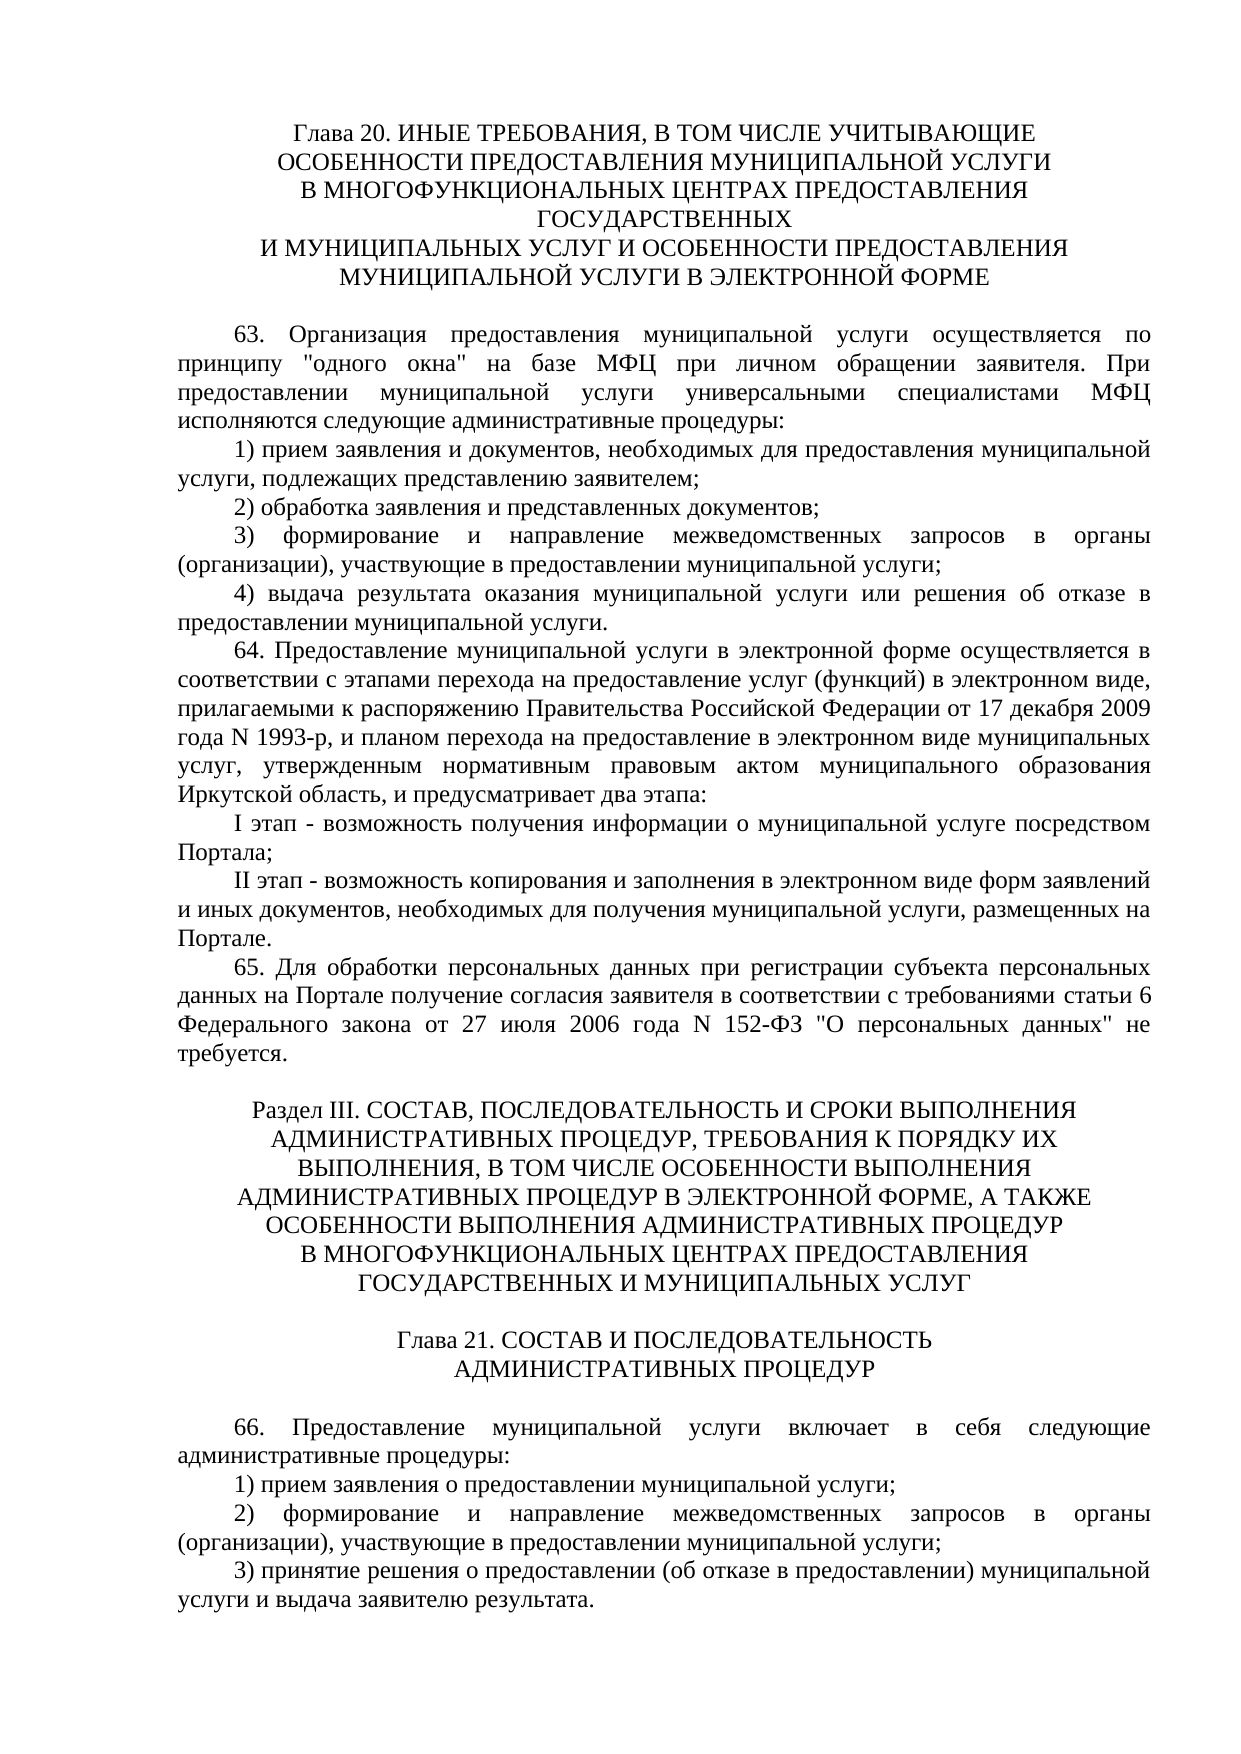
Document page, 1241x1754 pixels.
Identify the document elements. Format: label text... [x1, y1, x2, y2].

text 1) прием заявления и документов, необходимых для предоставления муниципальной услуги, подлежащих представлению заявителем; [177, 434, 1152, 492]
text 3) формирование и направление межведомственных запросов в органы (организации), участвующие в предоставлении муниципальной услуги; [177, 521, 1152, 578]
text АДМИНИСТРАТИВНЫХ ПРОЦЕДУР, ТРЕБОВАНИЯ К ПОРЯДКУ ИХ [177, 1124, 1152, 1153]
text 2) обработка заявления и представленных документов; [177, 492, 1152, 521]
text Глава 20. ИНЫЕ ТРЕБОВАНИЯ, В ТОМ ЧИСЛЕ УЧИТЫВАЮЩИЕ [177, 118, 1152, 147]
text 65. Для обработки персональных данных при регистрации субъекта персональных данных на Портале получение согласия заявителя в соответствии с требованиями статьи 6 Федерального закона от 27 июля 2006 года N 152-ФЗ "О персональных данных" не требуется. [177, 952, 1152, 1067]
text Раздел III. СОСТАВ, ПОСЛЕДОВАТЕЛЬНОСТЬ И СРОКИ ВЫПОЛНЕНИЯ [177, 1096, 1152, 1124]
text Глава 21. СОСТАВ И ПОСЛЕДОВАТЕЛЬНОСТЬ [177, 1326, 1152, 1354]
text АДМИНИСТРАТИВНЫХ ПРОЦЕДУР В ЭЛЕКТРОННОЙ ФОРМЕ, А ТАКЖЕ [177, 1182, 1152, 1211]
text В МНОГОФУНКЦИОНАЛЬНЫХ ЦЕНТРАХ ПРЕДОСТАВЛЕНИЯ ГОСУДАРСТВЕННЫХ И МУНИЦИПАЛЬНЫХ УСЛУГ [177, 1239, 1152, 1297]
text ОСОБЕННОСТИ ПРЕДОСТАВЛЕНИЯ МУНИЦИПАЛЬНОЙ УСЛУГИ [177, 147, 1152, 176]
text 3) принятие решения о предоставлении (об отказе в предоставлении) муниципальной услуги и выдача заявителю результата. [177, 1556, 1152, 1613]
text И МУНИЦИПАЛЬНЫХ УСЛУГ И ОСОБЕННОСТИ ПРЕДОСТАВЛЕНИЯ [177, 233, 1152, 262]
text I этап - возможность получения информации о муниципальной услуге посредством Портала; [177, 808, 1152, 866]
text 4) выдача результата оказания муниципальной услуги или решения об отказе в предоставлении муниципальной услуги. [177, 578, 1152, 636]
text В МНОГОФУНКЦИОНАЛЬНЫХ ЦЕНТРАХ ПРЕДОСТАВЛЕНИЯ ГОСУДАРСТВЕННЫХ [177, 176, 1152, 233]
text 63. Организация предоставления муниципальной услуги осуществляется по принципу "одного окна" на базе МФЦ при личном обращении заявителя. При предоставлении муниципальной услуги универсальными специалистами МФЦ исполняются следующие административные процедуры: [177, 319, 1152, 434]
text II этап - возможность копирования и заполнения в электронном виде форм заявлений и иных документов, необходимых для получения муниципальной услуги, размещенных на Портале. [177, 866, 1152, 952]
text АДМИНИСТРАТИВНЫХ ПРОЦЕДУР [177, 1354, 1152, 1383]
text ВЫПОЛНЕНИЯ, В ТОМ ЧИСЛЕ ОСОБЕННОСТИ ВЫПОЛНЕНИЯ [177, 1153, 1152, 1182]
text 66. Предоставление муниципальной услуги включает в себя следующие административные процедуры: [177, 1412, 1152, 1469]
text 64. Предоставление муниципальной услуги в электронной форме осуществляется в соответствии с этапами перехода на предоставление услуг (функций) в электронном виде, прилагаемыми к распоряжению Правительства Российской Федерации от 17 декабря 2009 года N 1993-р, и планом перехода на предоставление в электронном виде муниципальных услуг, утвержденным нормативным правовым актом муниципального образования Иркутской область, и предусматривает два этапа: [177, 636, 1152, 808]
text 1) прием заявления о предоставлении муниципальной услуги; [177, 1469, 1152, 1498]
text 2) формирование и направление межведомственных запросов в органы (организации), участвующие в предоставлении муниципальной услуги; [177, 1498, 1152, 1556]
text МУНИЦИПАЛЬНОЙ УСЛУГИ В ЭЛЕКТРОННОЙ ФОРМЕ [177, 262, 1152, 291]
text ОСОБЕННОСТИ ВЫПОЛНЕНИЯ АДМИНИСТРАТИВНЫХ ПРОЦЕДУР [177, 1211, 1152, 1239]
